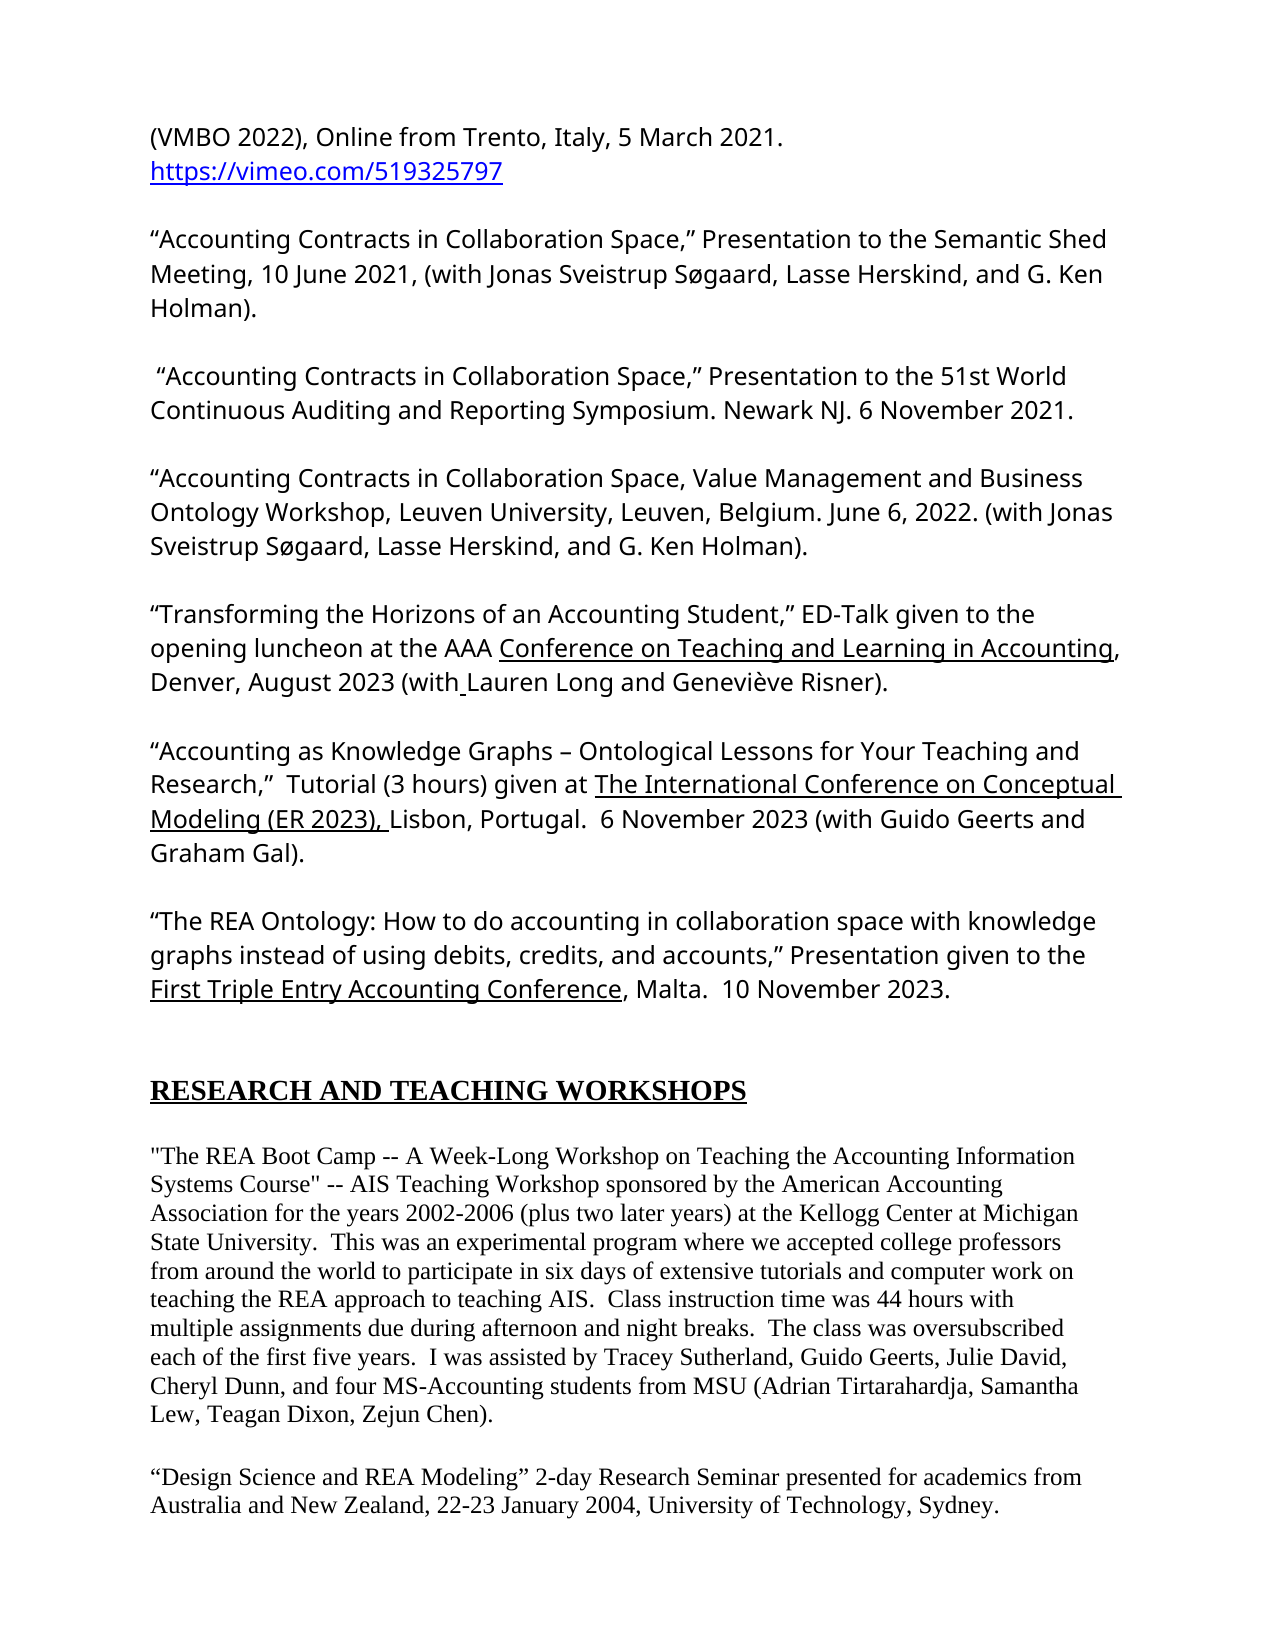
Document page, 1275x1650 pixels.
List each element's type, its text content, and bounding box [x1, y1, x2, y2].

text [150, 120, 1125, 188]
text “The REA Ontology: How to do accounting in collaboration space with knowledge graphs instead of using debits, credits, and accounts,” Presentation given to the First Triple Entry Accounting Conference, Malta. 10 November 2023. [150, 903, 1125, 1006]
text “Transforming the Horizons of an Accounting Student,” ED-Talk given to the opening luncheon at the AAA Conference on Teaching and Learning in Accounting, Denver, August 2023 (with Lauren Long and Geneviève Risner). [150, 597, 1125, 699]
text “Design Science and REA Modeling” 2-day Research Seminar presented for academics from Australia and New Zealand, 22-23 January 2004, University of Technology, Sydney. [150, 1462, 1087, 1519]
text "The REA Boot Camp -- A Week-Long Workshop on Teaching the Accounting Information Systems Course" -- AIS Teaching Workshop sponsored by the American Accounting Association for the years 2002-2006 (plus two later years) at the Kellogg Center at Michigan State University. This was an experimental program where we accepted college professors from around the world to participate in six days of extensive tutorials and computer work on teaching the REA approach to teaching AIS. Class instruction time was 44 hours with multiple assignments due during afternoon and night breaks. The class was oversubscribed each of the first five years. I was assisted by Tracey Sutherland, Guido Geerts, Julie David, , and four MS-Accounting students from MSU (Adrian Tirtarahardja, Samantha Lew, Teagan Dixon, Zejun Chen). [150, 1141, 1087, 1428]
subtitle RESEARCH AND TEACHING WORKSHOPS [150, 1073, 1125, 1107]
text “Accounting as Knowledge Graphs – Ontological Lessons for Your Teaching and Research,” Tutorial (3 hours) given at The International Conference on Conceptual Modeling (ER 2023), Lisbon, Portugal. 6 November 2023 (with Guido Geerts and Graham Gal). [150, 733, 1125, 869]
text “Accounting Contracts in Collaboration Space,” Presentation to the 51st World Continuous Auditing and Reporting Symposium. Newark NJ. 6 November 2021. [150, 358, 1125, 427]
text “Accounting Contracts in Collaboration Space,” Presentation to the Semantic Shed Meeting, 10 June 2021, (with Jonas Sveistrup Søgaard, Lasse Herskind, and G. Ken Holman). [150, 222, 1125, 324]
text “Accounting Contracts in Collaboration Space, Value Management and Business Ontology Workshop, Leuven University, Leuven, Belgium. June 6, 2022. (with Jonas Sveistrup Søgaard, Lasse Herskind, and G. Ken Holman). [150, 461, 1125, 563]
